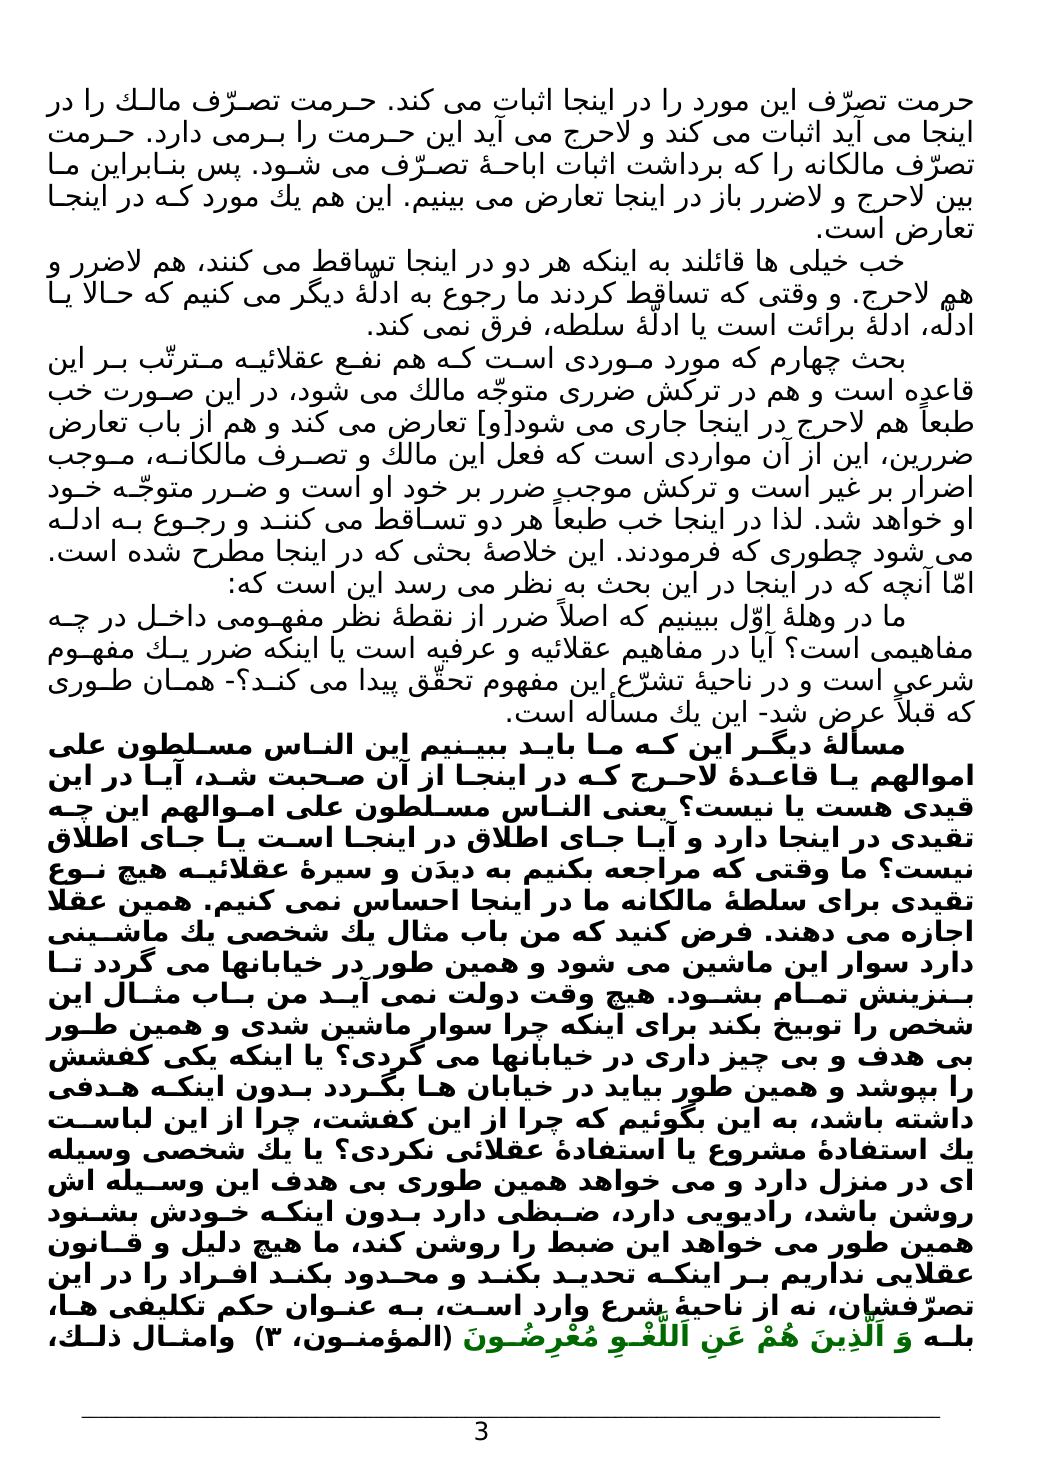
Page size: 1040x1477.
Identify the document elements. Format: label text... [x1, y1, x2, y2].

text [47, 730, 975, 1354]
text ما در وهلۀ اوّل ببینیم كه اصلاً ضرر از نقطۀ نظر مفهومی داخل در چه مفاهیمی است؟ آیا در مفاهیم عقلائیه و عرفیه است یا اینكه ضرر یك مفهوم شرعی است و در ناحیۀ تشرّع این مفهوم تحقّق پیدا می كند؟- همان طوری كه قبلاً عرض شد- این یك مسأله است. [47, 601, 975, 730]
text خب خیلی ها قائلند به اینكه هر دو در اینجا تساقط می كنند، هم لاضرر و هم لاحرج. و وقتی كه تساقط كردند ما رجوع به ادلّۀ دیگر می كنیم که حالا یا ادلّه، ادلۀ برائت است یا ادلّۀ سلطه، فرق نمی كند. [47, 246, 975, 342]
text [47, 84, 975, 246]
text بحث چهارم كه مورد موردی است كه هم نفع عقلائیه مترتّب بر این قاعده است و هم در تركش ضرری متوجّه مالك می شود، در این صورت خب طبعاً هم لاحرج در اینجا جاری می شود[و] تعارض می كند و هم از باب تعارض ضررین، این از آن مواردی است كه فعل این مالك و تصرف مالكانه، موجب اضرار بر غیر است و تركش موجب ضرر بر خود او است و ضرر متوجّه خود او خواهد شد. لذا در اینجا خب طبعاً هر دو تساقط می كنند و رجوع به ادله می شود چطوری كه فرمودند. این خلاصۀ بحثی كه در اینجا مطرح شده است. امّا آنچه که در اینجا در این بحث به نظر می رسد این است كه: [47, 342, 975, 601]
